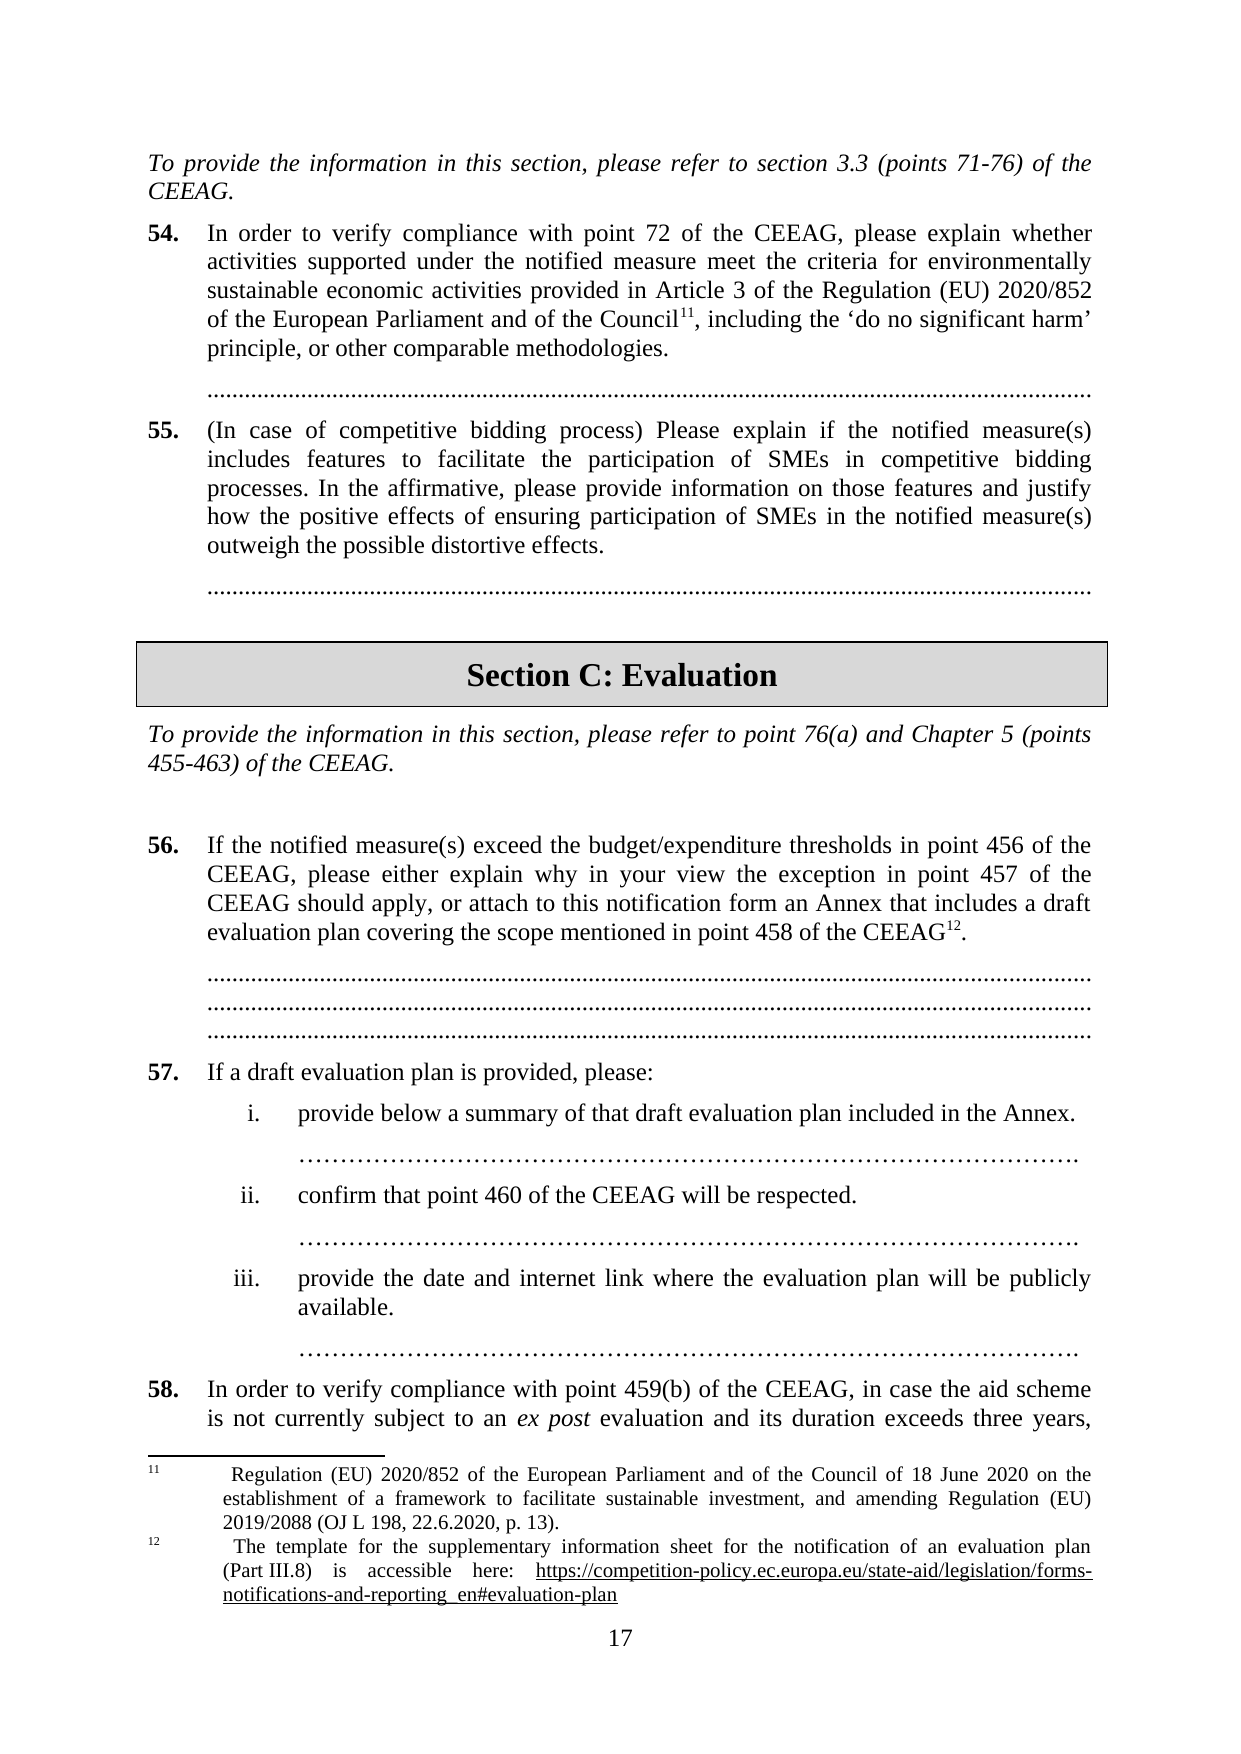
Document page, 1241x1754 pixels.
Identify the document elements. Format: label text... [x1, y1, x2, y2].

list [148, 1374, 1092, 1432]
list …………………………………………………………………………………. [298, 1139, 1092, 1168]
text To provide the information in this section, please refer to point 76(a) and Chapter 5 (points 455-463) of the CEEAG. [148, 719, 1092, 777]
list In order to verify compliance with point 72 of the CEEAG, please explain whether activities supported under the notified measure meet the criteria for environmentally sustainable economic activities provided in Article 3 of the Regulation (EU) 2020/852 of the European Parliament and of the Council, including the ‘do no significant harm’ principle, or other comparable methodologies. [148, 218, 1092, 361]
text To provide the information in this section, please refer to section 3.3 (points 71-76) of the CEEAG. [148, 148, 1092, 205]
list If the notified measure(s) exceed the budget/expenditure thresholds in point 456 of the CEEAG, please either explain why in your view the exception in point 457 of the CEEAG should apply, or attach to this notification form an Annex that includes a draft evaluation plan covering the scope mentioned in point 458 of the CEEAG. [148, 831, 1092, 946]
table_header Section C: Evaluation [137, 643, 1107, 706]
list provide below a summary of that draft evaluation plan included in the Annex. [260, 1098, 1092, 1127]
list provide the date and internet link where the evaluation plan will be publicly available. [260, 1263, 1092, 1321]
list …………………………………………………………………………………. [298, 1333, 1092, 1362]
list …………………………………………………………………………………. [298, 1222, 1092, 1251]
list If a draft evaluation plan is provided, please: [148, 1057, 1092, 1086]
list (In case of competitive bidding process) Please explain if the notified measure(s) includes features to facilitate the participation of SMEs in competitive bidding processes. In the affirmative, please provide information on those features and justify how the positive effects of ensuring participation of SMEs in the notified measure(s) outweigh the possible distortive effects. [148, 415, 1092, 559]
list confirm that point 460 of the CEEAG will be respected. [260, 1181, 1092, 1209]
